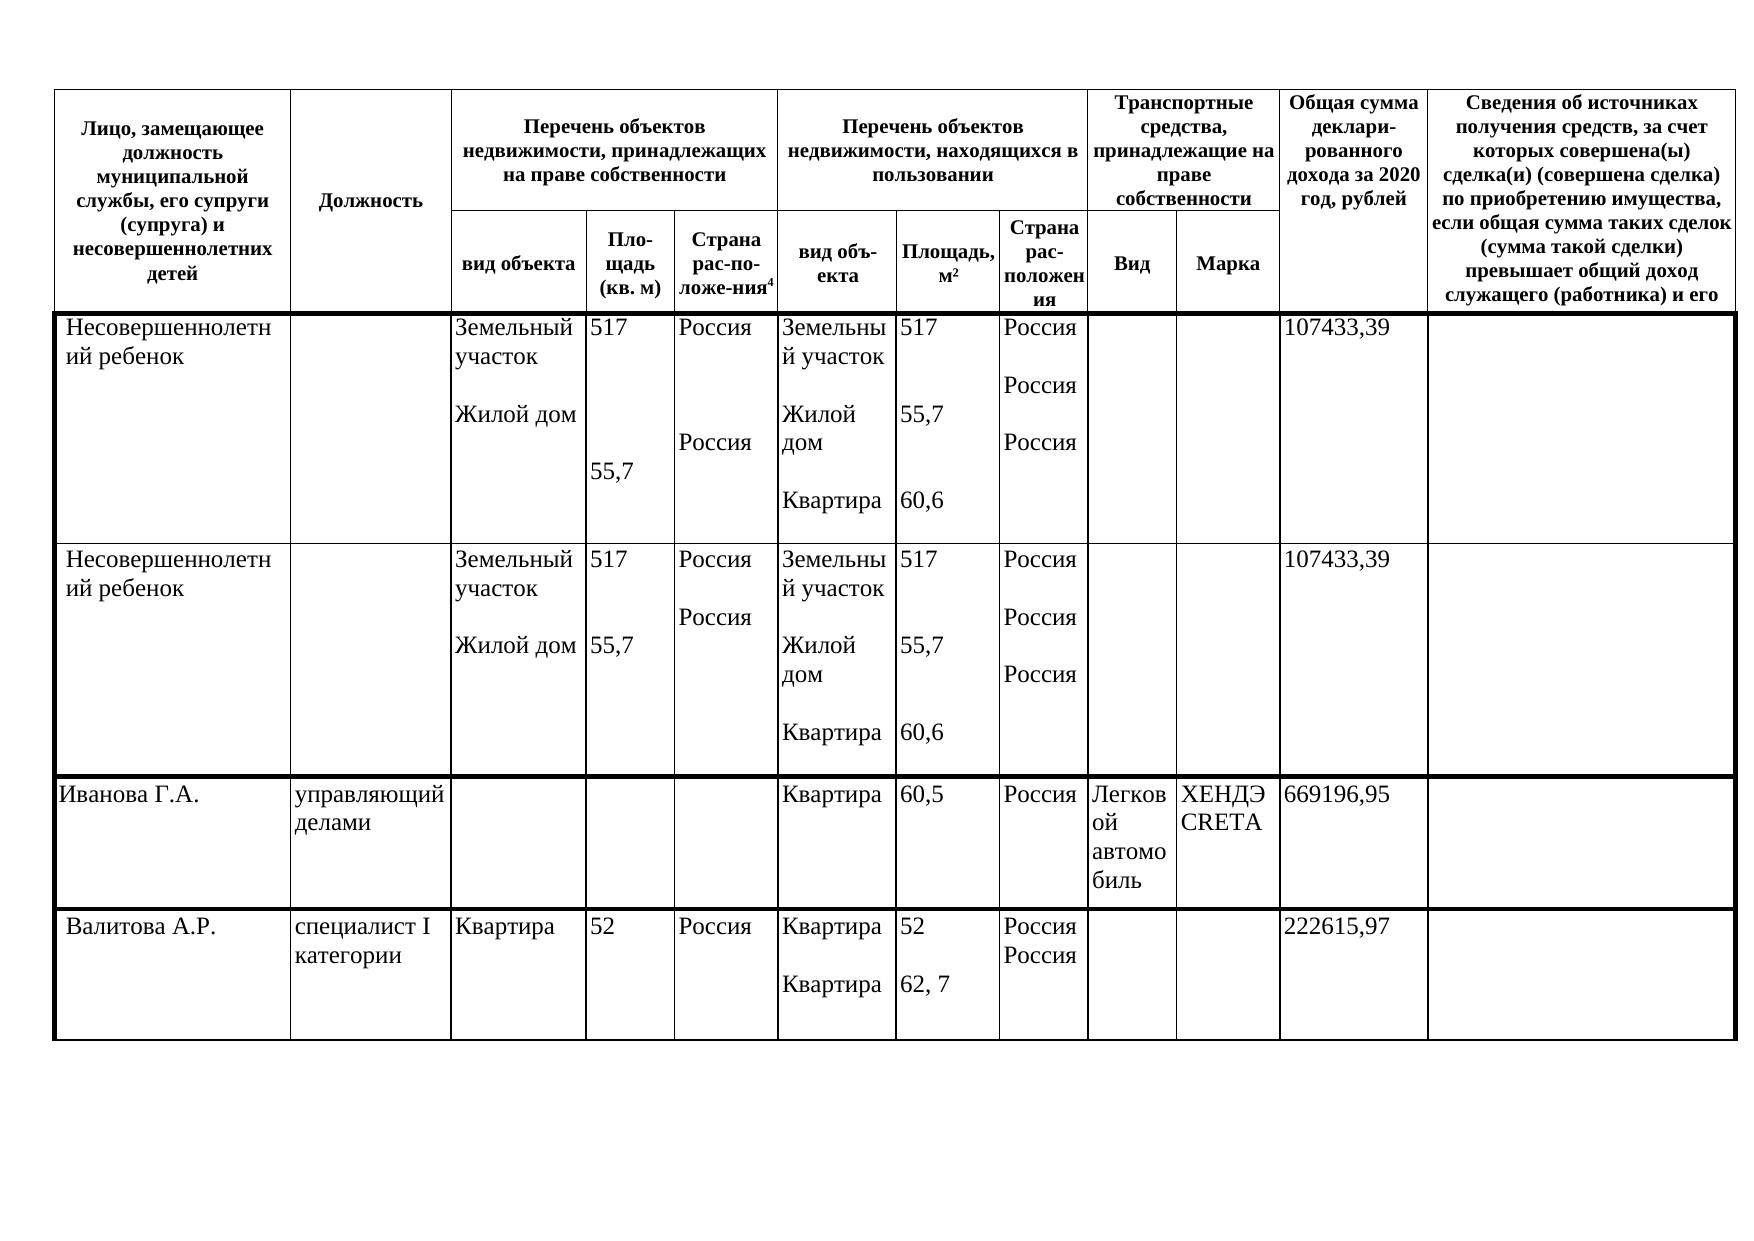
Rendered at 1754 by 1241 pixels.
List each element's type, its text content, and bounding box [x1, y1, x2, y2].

table_cell Страна рас-положения [1000, 211, 1087, 311]
table_cell Иванова Г.А. [57, 779, 290, 906]
table_header Перечень объектов недвижимости, находящихся в пользовании [778, 90, 1087, 210]
table_cell Россия Россия Россия [1000, 316, 1087, 542]
table_cell [291, 544, 450, 774]
table_cell 669196,95 [1281, 779, 1427, 906]
table_cell Россия Россия [1000, 911, 1087, 1039]
table_cell [1429, 544, 1733, 774]
table_cell управляющий делами [291, 779, 450, 906]
table_cell 517 55,7 60,6 [897, 544, 999, 774]
table_header Транспортные средства, принадлежащие на праве собственности [1088, 90, 1279, 210]
table_cell Россия Россия Россия [1000, 544, 1087, 774]
table_cell [1177, 911, 1279, 1039]
table_cell [675, 779, 777, 906]
table_cell 107433,39 [1281, 544, 1427, 774]
table_cell Квартира Квартира [779, 911, 895, 1039]
table_cell [291, 316, 450, 542]
table_header Лицо, замещающее должность муниципальной службы, его супруги (супруга) и несовершеннолетних детей [55, 90, 290, 311]
table_cell [1429, 316, 1733, 542]
table_cell Россия Россия [675, 316, 777, 542]
table_header Перечень объектов недвижимости, принадлежащих на праве собственности [452, 90, 777, 210]
table_header Сведения об источниках получения средств, за счет которых совершена(ы) сделка(и) (совершена сделка) по приобретению имущества, если общая сумма таких сделок (сумма такой сделки) превышает общий доход служащего (работника) и его супруги (супруга) за три последних года, предшествующих отчетному периоду [1428, 90, 1735, 311]
table_cell 52 [587, 911, 674, 1039]
table_cell Площадь, м² [897, 211, 999, 311]
table_cell Земельный участок Жилой дом [452, 316, 585, 542]
table_cell [1429, 911, 1733, 1039]
table_cell [1089, 911, 1176, 1039]
table_cell Несовершеннолетний ребенок [57, 544, 290, 774]
table_cell 107433,39 [1281, 316, 1427, 542]
table_cell [1177, 544, 1279, 774]
table_cell Земельный участок Жилой дом Квартира [779, 316, 895, 542]
table_cell [1089, 316, 1176, 542]
table_cell 52 62, 7 [897, 911, 999, 1039]
table_cell [452, 779, 585, 906]
table_cell Земельный участок Жилой дом [452, 544, 585, 774]
table_cell вид объ-екта [778, 211, 896, 311]
table_cell Несовершеннолетний ребенок [57, 316, 290, 542]
table_cell 517 55,7 60,6 [897, 316, 999, 542]
table_cell [1089, 544, 1176, 774]
table_cell Квартира [779, 779, 895, 906]
table_cell специалист I категории [291, 911, 450, 1039]
table_header Общая сумма деклари-рованного дохода за 2020 год, рублей [1280, 90, 1427, 311]
table_cell Легковой автомобиль [1089, 779, 1176, 906]
table_cell Вид [1088, 211, 1176, 311]
table_cell Россия Россия [675, 544, 777, 774]
table_cell 517 55,7 [587, 544, 674, 774]
table_cell Земельный участок Жилой дом Квартира [779, 544, 895, 774]
table_cell Россия [675, 911, 777, 1039]
table_cell Россия [1000, 779, 1087, 906]
table_cell 222615,97 [1281, 911, 1427, 1039]
table_cell [1177, 316, 1279, 542]
table_cell Валитова А.Р. [57, 911, 290, 1039]
table_cell Страна рас-по-ложе-ния4 [675, 211, 777, 311]
table_cell Марка [1177, 211, 1279, 311]
table_header Должность [291, 90, 451, 311]
table_cell вид объекта [452, 211, 586, 311]
table_cell [1429, 779, 1733, 906]
table_cell Пло-щадь (кв. м) [587, 211, 674, 311]
table_cell Квартира [452, 911, 585, 1039]
table_cell 60,5 [897, 779, 999, 906]
table_cell ХЕНДЭ CRETA [1177, 779, 1279, 906]
table_cell [587, 779, 674, 906]
table_cell 517 55,7 [587, 316, 674, 542]
